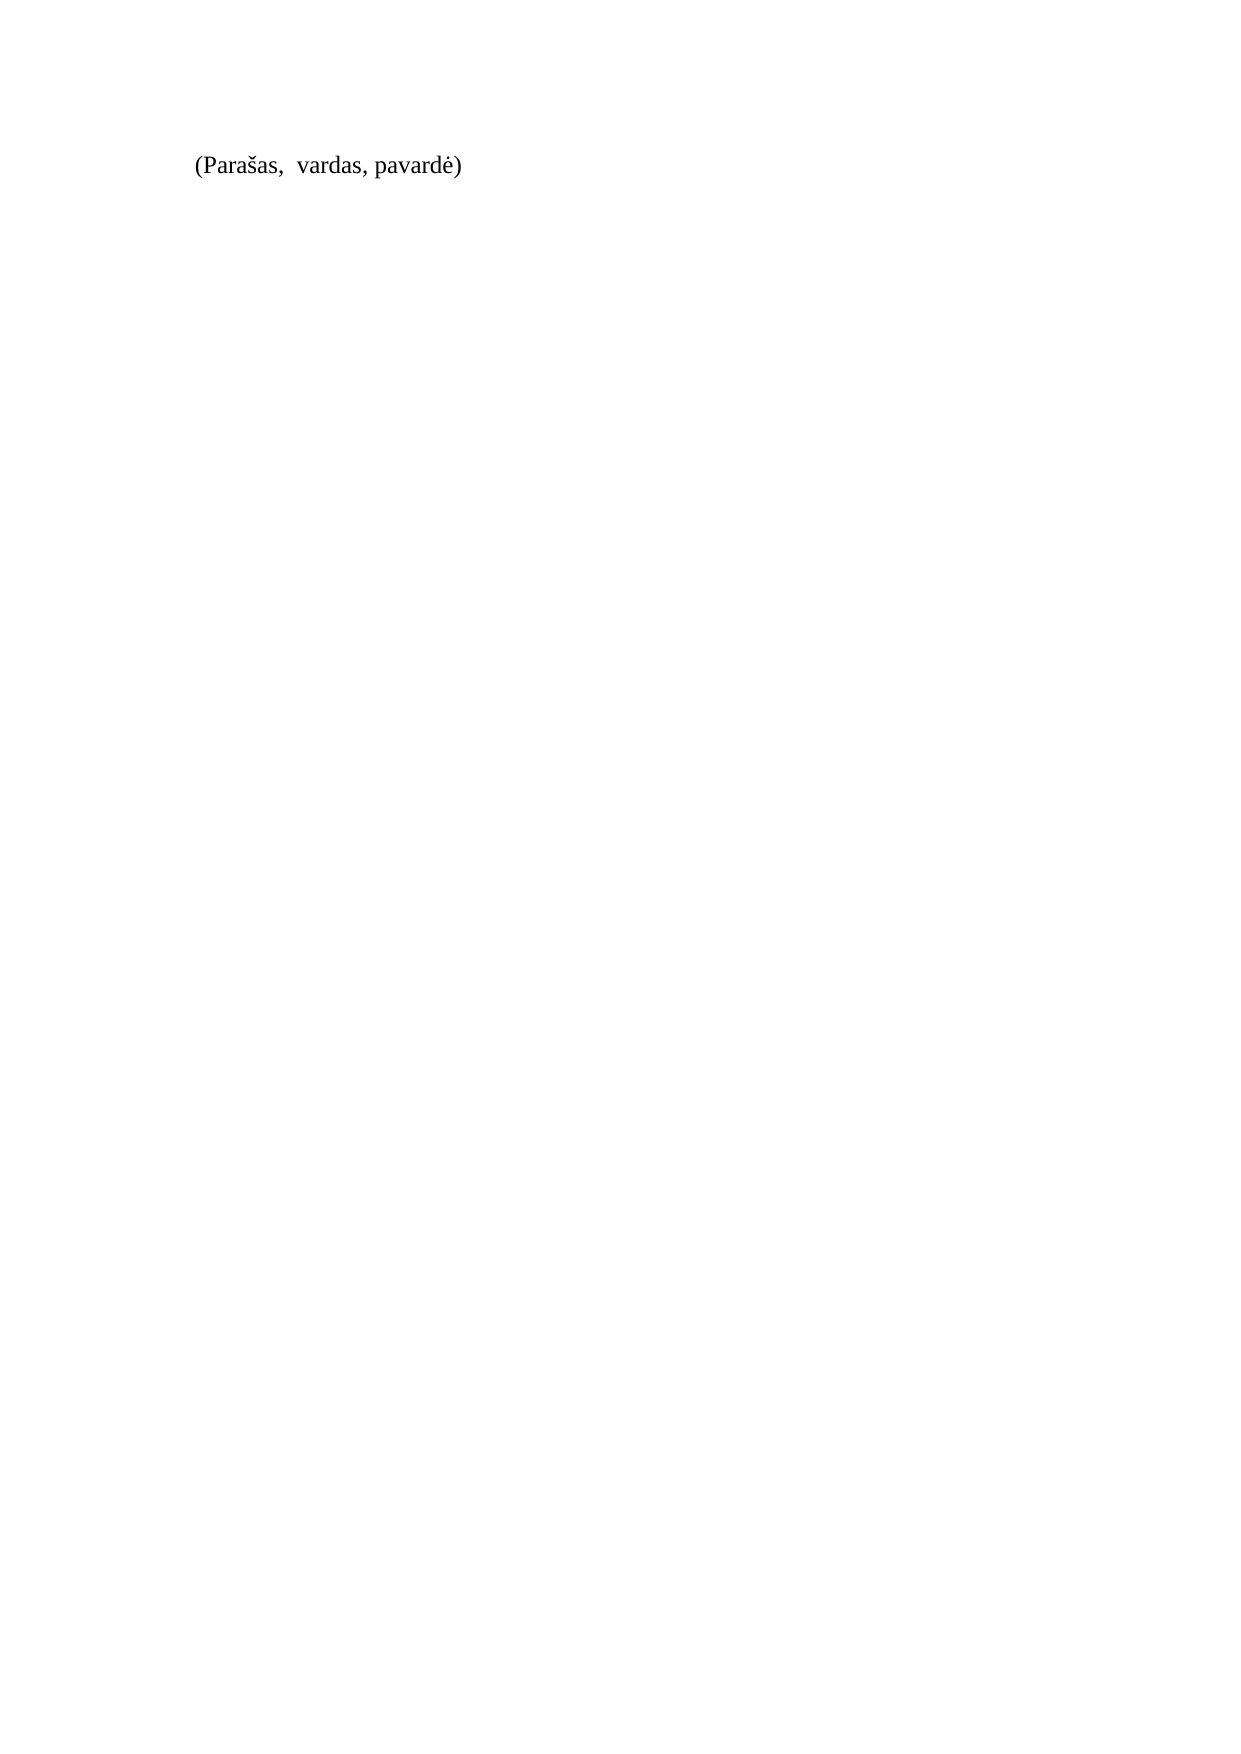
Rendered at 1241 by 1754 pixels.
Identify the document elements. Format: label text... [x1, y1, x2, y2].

text (Parašas, vardas, pavardė) [176, 150, 1177, 179]
